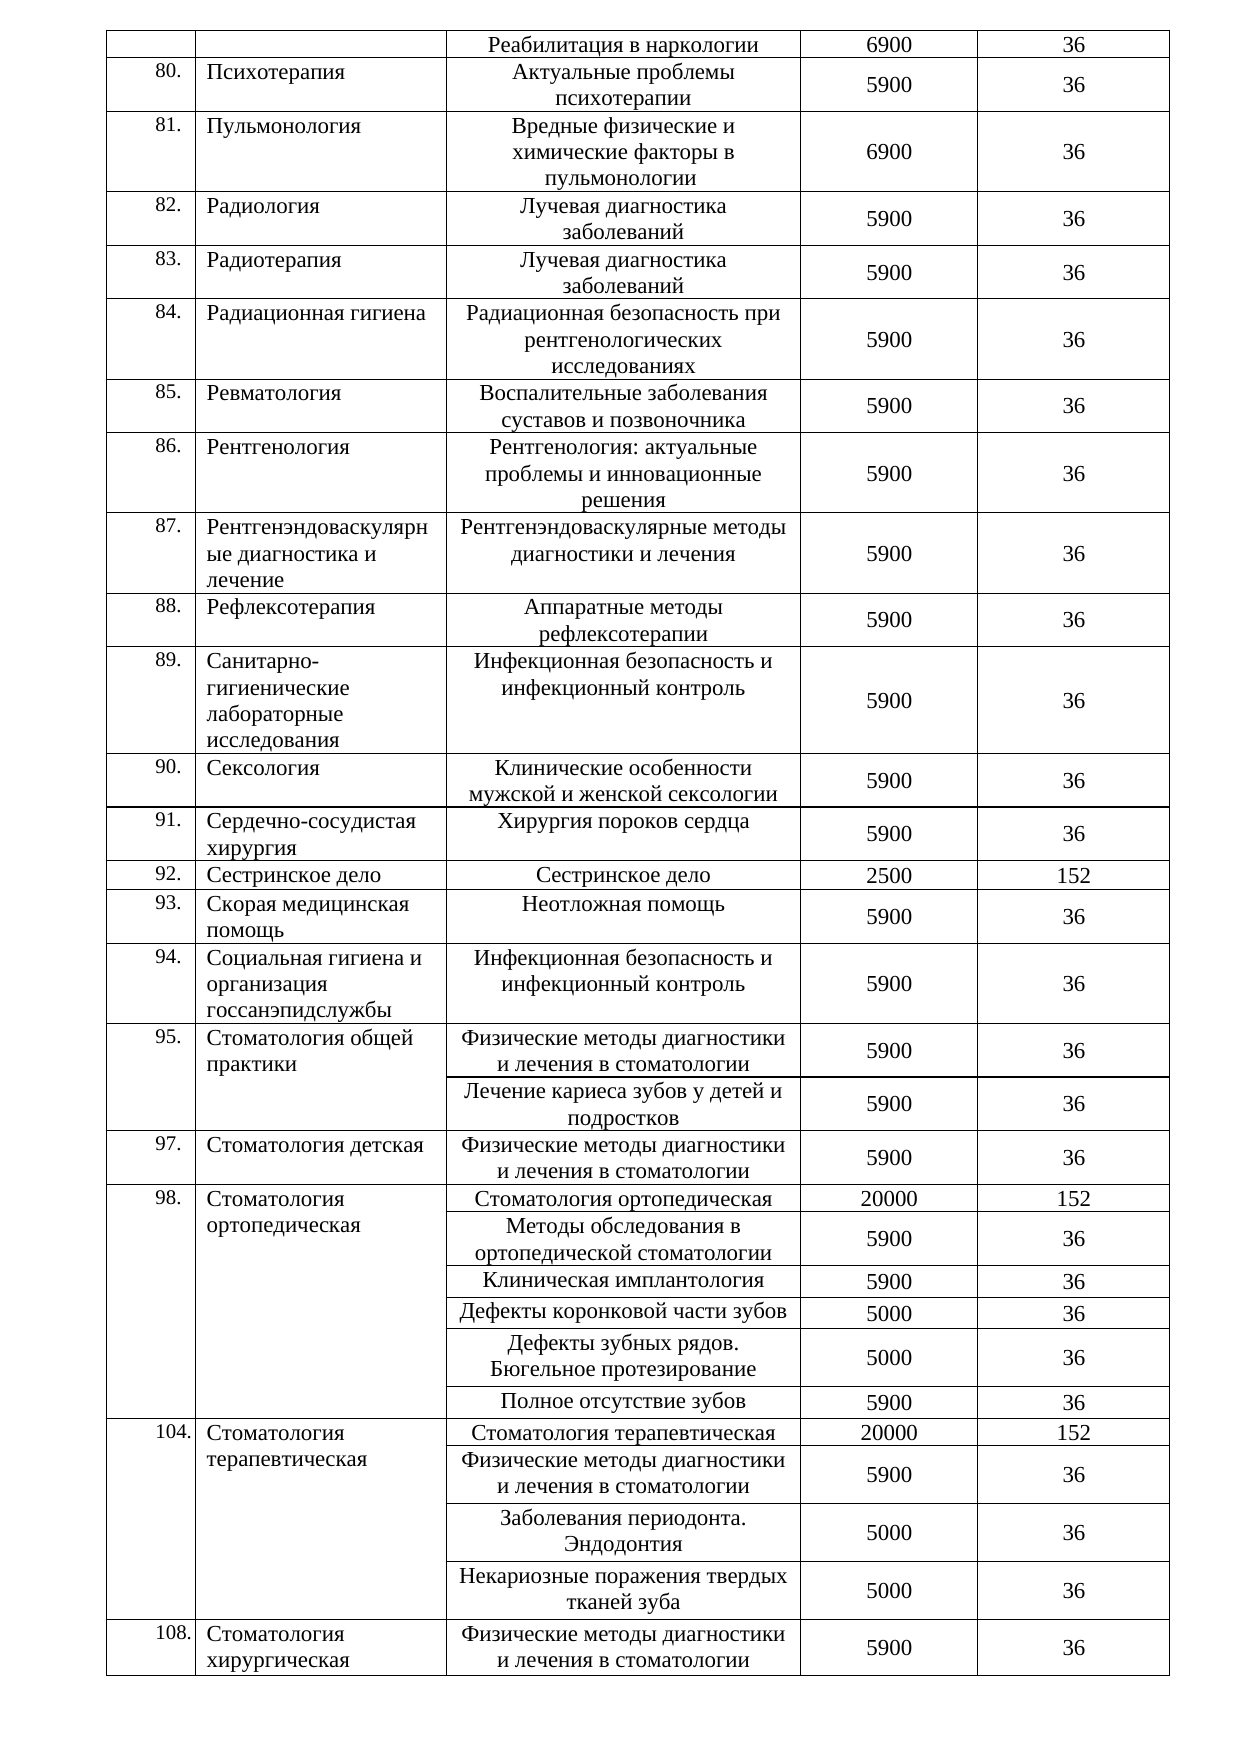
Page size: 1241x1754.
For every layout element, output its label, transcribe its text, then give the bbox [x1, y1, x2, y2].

table_cell Реабилитация в наркологии [447, 31, 800, 57]
table_cell Физические методы диагностики и лечения в стоматологии [447, 1131, 800, 1184]
table_cell 5900 [801, 513, 977, 592]
table_cell Стоматология ортопедическая [447, 1185, 800, 1211]
table_cell 152 [978, 1419, 1169, 1445]
table_cell 36 [978, 1620, 1169, 1675]
table_cell [107, 754, 195, 806]
table_cell 5000 [801, 1329, 977, 1386]
table_cell 36 [978, 1266, 1169, 1297]
table_cell [107, 58, 195, 111]
table_cell Радиотерапия [196, 246, 446, 298]
table_cell 20000 [801, 1419, 977, 1445]
table_cell 5900 [801, 594, 977, 646]
table_cell 36 [978, 112, 1169, 191]
table_cell [107, 380, 195, 432]
table_cell 36 [978, 58, 1169, 111]
table_cell Стоматология детская [196, 1131, 446, 1184]
table_cell 5900 [801, 944, 977, 1023]
table_cell 152 [978, 861, 1169, 889]
table_cell 5900 [801, 380, 977, 432]
table_cell Психотерапия [196, 58, 446, 111]
table_cell Методы обследования в ортопедической стоматологии [447, 1212, 800, 1265]
table_cell 5900 [801, 299, 977, 378]
table_cell Радиология [196, 192, 446, 244]
table_cell 36 [978, 192, 1169, 244]
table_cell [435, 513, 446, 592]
table_cell Стоматология общей практики [196, 1024, 446, 1130]
table_cell 5900 [801, 433, 977, 512]
table_cell Ревматология [196, 380, 446, 432]
table_cell 5900 [801, 192, 977, 244]
table_cell Хирургия пороков сердца [447, 808, 800, 860]
table_cell Радиационная безопасность при рентгенологических исследованиях [447, 299, 800, 378]
table_cell Радиационная гигиена [196, 299, 446, 378]
table_cell Клиническая имплантология [447, 1266, 800, 1297]
table_cell 5900 [801, 1620, 977, 1675]
table_cell 5900 [801, 1266, 977, 1297]
table_cell [107, 808, 195, 860]
table_cell [107, 246, 195, 298]
table_cell 36 [978, 754, 1169, 806]
table_cell Лучевая диагностика заболеваний [447, 246, 800, 298]
table_cell 36 [978, 1387, 1169, 1418]
table_cell Физические методы диагностики и лечения в стоматологии [447, 1024, 800, 1076]
table_cell 5900 [801, 754, 977, 806]
table_cell [107, 647, 195, 753]
table_cell 5900 [801, 1387, 977, 1418]
table_cell Рентгенэндоваскулярные методы диагностики и лечения [447, 513, 800, 592]
table_cell 6900 [801, 112, 977, 191]
table_cell Клинические особенности мужской и женской сексологии [447, 754, 800, 806]
table_cell 36 [978, 1298, 1169, 1328]
table_cell Вредные физические и химические факторы в пульмонологии [447, 112, 800, 191]
table_cell [107, 861, 195, 889]
table_cell 36 [978, 380, 1169, 432]
table_cell 6900 [801, 31, 977, 57]
table_cell Аппаратные методы рефлексотерапии [447, 594, 800, 646]
table_cell Заболевания периодонта. Эндодонтия [447, 1504, 800, 1561]
table_cell 20000 [801, 1185, 977, 1211]
table_cell [107, 944, 195, 1023]
table_cell Инфекционная безопасность и инфекционный контроль [447, 944, 800, 1023]
table_cell 36 [978, 1562, 1169, 1619]
table_cell Дефекты зубных рядов. Бюгельное протезирование [447, 1329, 800, 1386]
table_cell [107, 1419, 195, 1619]
table_cell 36 [978, 808, 1169, 860]
table_cell 5900 [801, 1078, 977, 1130]
table_cell Стоматология терапевтическая [196, 1419, 446, 1619]
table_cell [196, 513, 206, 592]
table_cell 36 [978, 1329, 1169, 1386]
table_cell Стоматология хирургическая [196, 1620, 446, 1675]
table_cell Лучевая диагностика заболеваний [447, 192, 800, 244]
table_cell 36 [978, 647, 1169, 753]
table_cell Стоматология ортопедическая [196, 1185, 446, 1418]
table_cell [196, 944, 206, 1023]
table_cell 5900 [801, 58, 977, 111]
table_cell 5900 [801, 1024, 977, 1076]
table_cell [107, 890, 195, 942]
table_cell 5900 [801, 647, 977, 753]
table_cell Рефлексотерапия [196, 594, 446, 646]
table_cell 5000 [801, 1504, 977, 1561]
table_cell Физические методы диагностики и лечения в стоматологии [447, 1620, 800, 1675]
table_cell Пульмонология [196, 112, 446, 191]
table_cell 36 [978, 299, 1169, 378]
table_cell 5900 [801, 890, 977, 942]
table_cell [107, 594, 195, 646]
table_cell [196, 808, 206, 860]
table_cell Сексология [196, 754, 446, 806]
table_cell 36 [978, 944, 1169, 1023]
table_cell 2500 [801, 861, 977, 889]
table_cell Инфекционная безопасность и инфекционный контроль [447, 647, 800, 753]
table_cell 36 [978, 890, 1169, 942]
table_cell 5000 [801, 1562, 977, 1619]
table_cell 36 [978, 513, 1169, 592]
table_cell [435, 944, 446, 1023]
table_cell Лечение кариеса зубов у детей и подростков [447, 1078, 800, 1130]
table_cell Стоматология терапевтическая [447, 1419, 800, 1445]
table_cell Некариозные поражения твердых тканей зуба [447, 1562, 800, 1619]
table_cell Неотложная помощь [447, 890, 800, 942]
table_cell [107, 1620, 195, 1675]
table_cell 36 [978, 1131, 1169, 1184]
table_cell 5000 [801, 1298, 977, 1328]
table_cell [107, 192, 195, 244]
table_cell Актуальные проблемы психотерапии [447, 58, 800, 111]
table_cell [107, 1185, 195, 1418]
table_cell Рентгенология [196, 433, 446, 512]
table_cell [107, 513, 195, 592]
table_cell Физические методы диагностики и лечения в стоматологии [447, 1446, 800, 1503]
table_cell [107, 1024, 195, 1130]
table_cell 36 [978, 31, 1169, 57]
table_cell 36 [978, 1212, 1169, 1265]
table_cell 5900 [801, 808, 977, 860]
table_cell 36 [978, 1504, 1169, 1561]
table_cell 5900 [801, 1446, 977, 1503]
table_cell 36 [978, 1078, 1169, 1130]
table_cell [107, 299, 195, 378]
table_cell 152 [978, 1185, 1169, 1211]
table_cell 5900 [801, 246, 977, 298]
table_cell 36 [978, 1446, 1169, 1503]
table_cell Дефекты коронковой части зубов [447, 1298, 800, 1328]
table_cell Полное отсутствие зубов [447, 1387, 800, 1418]
table_cell Сестринское дело [196, 861, 446, 889]
table_cell [107, 433, 195, 512]
table_cell 36 [978, 1024, 1169, 1076]
table_cell 5900 [801, 1131, 977, 1184]
table_cell Рентгенология: актуальные проблемы и инновационные решения [447, 433, 800, 512]
table_cell Сестринское дело [447, 861, 800, 889]
table_cell [107, 112, 195, 191]
table_cell 5900 [801, 1212, 977, 1265]
table_cell 36 [978, 594, 1169, 646]
table_cell 36 [978, 433, 1169, 512]
table_cell [107, 1131, 195, 1184]
table_cell Воспалительные заболевания суставов и позвоночника [447, 380, 800, 432]
table_cell 36 [978, 246, 1169, 298]
